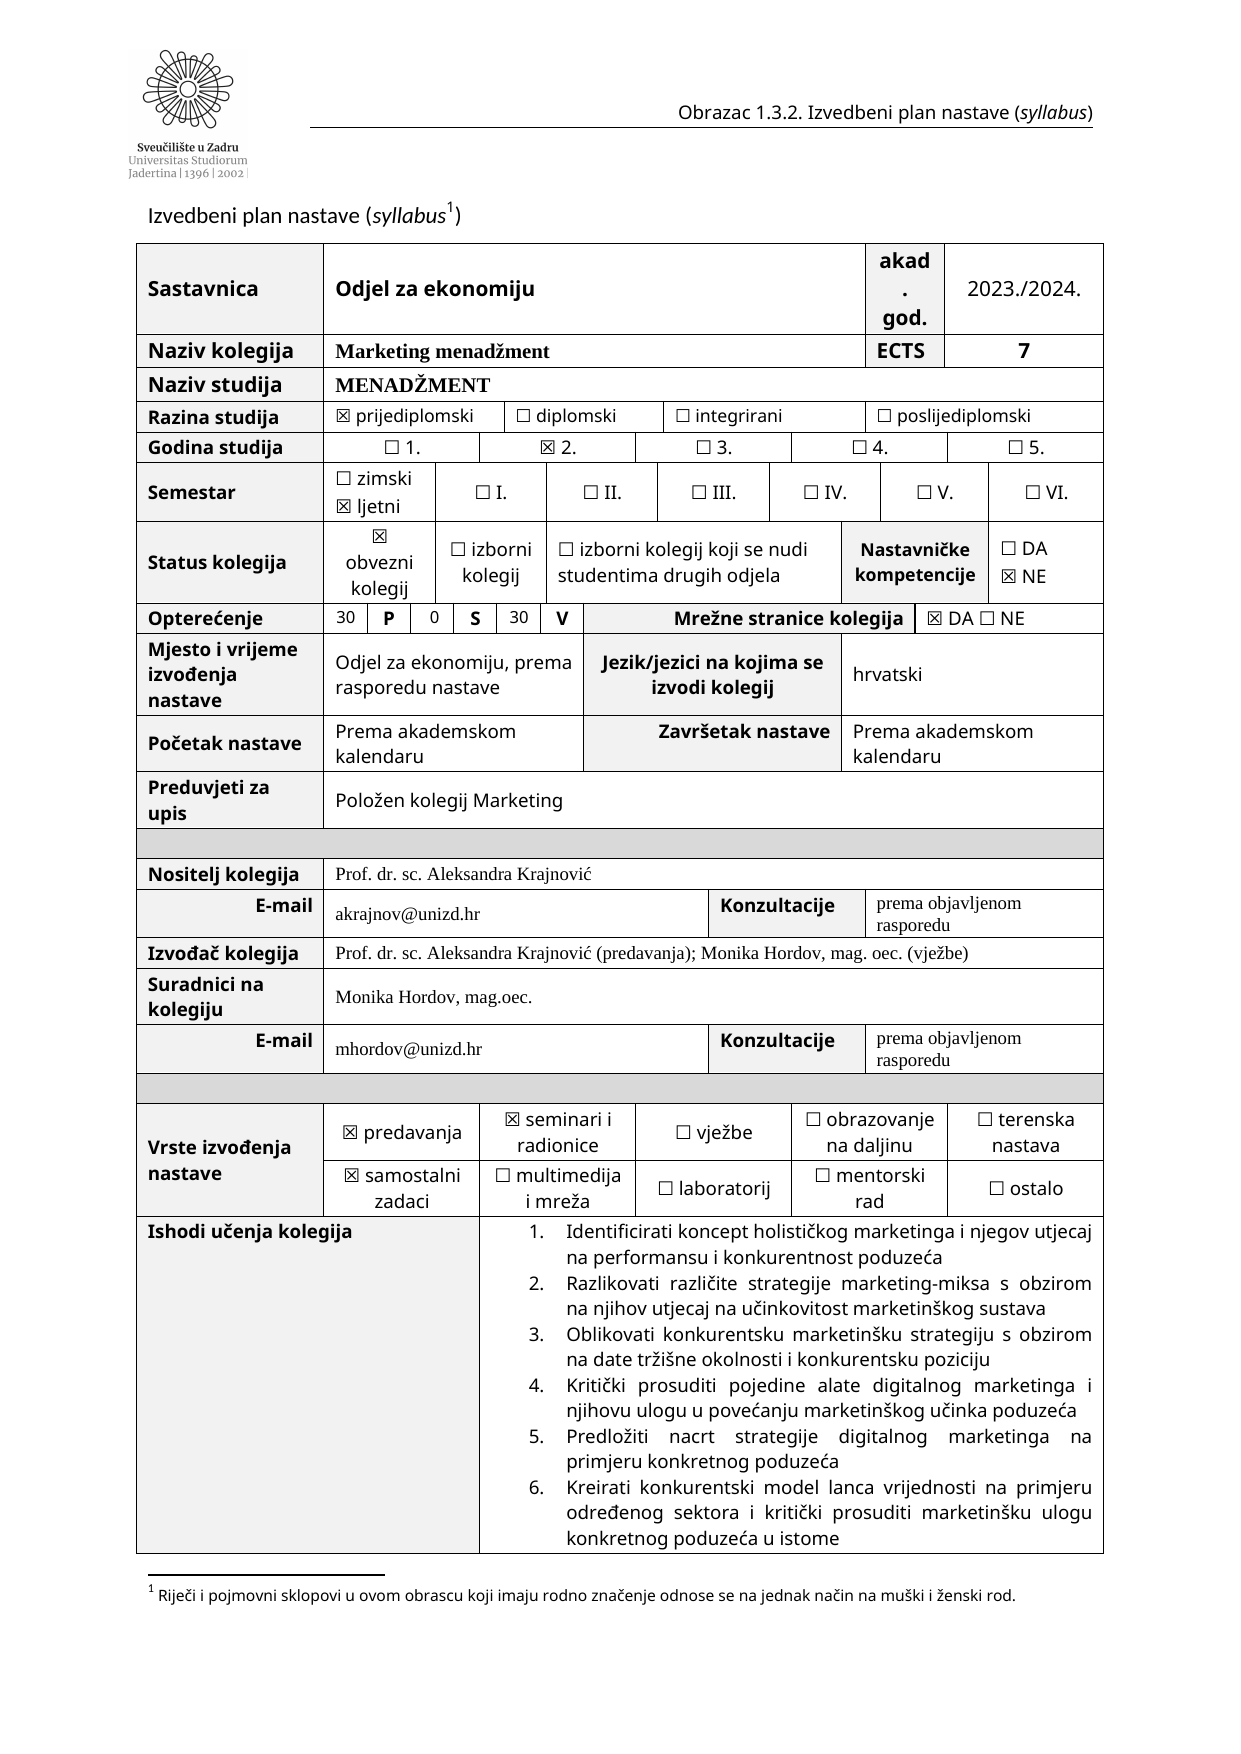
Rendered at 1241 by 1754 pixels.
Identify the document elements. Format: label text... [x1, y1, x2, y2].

table_cell Prema akademskom kalendaru [324, 716, 583, 771]
table_cell obvezni kolegij [324, 522, 435, 602]
table_header Odjel za ekonomiju [324, 244, 865, 333]
table_cell laboratorij [636, 1161, 791, 1216]
table_cell seminari i radionice [480, 1104, 635, 1159]
table_cell izborni kolegij koji se nudi studentima drugih odjela [547, 522, 841, 602]
table_cell Konzultacije [709, 1025, 865, 1072]
table_cell predavanja [324, 1104, 479, 1159]
table_cell Status kolegija [137, 522, 323, 602]
table_cell VI. [989, 463, 1103, 521]
table_cell DA NE [916, 604, 1103, 633]
table_cell 3. [636, 433, 791, 462]
table_cell prema objavljenom rasporedu [866, 1025, 1103, 1072]
table_cell Monika Hordov, mag.oec. [324, 969, 1103, 1024]
table_cell Mrežne stranice kolegija [584, 604, 914, 633]
table_cell Ishodi učenja kolegija [137, 1217, 479, 1553]
table_cell Završetak nastave [584, 716, 841, 771]
table_cell Nastavničke kompetencije [842, 522, 988, 602]
table_cell Semestar [137, 463, 323, 521]
table_cell akrajnov@unizd.hr [324, 890, 708, 937]
table_cell Naziv kolegija [137, 335, 323, 367]
table_cell Godina studija [137, 433, 323, 462]
table_cell E-mail [137, 890, 323, 937]
table_cell II. [547, 463, 657, 521]
table_cell ECTS [866, 335, 944, 367]
table_cell P [368, 604, 410, 633]
table_cell Nositelj kolegija [137, 859, 323, 889]
text Izvedbeni plan nastave (syllabus) [148, 196, 1093, 231]
table_cell Preduvjeti za upis [137, 772, 323, 827]
table_cell III. [658, 463, 769, 521]
table_cell mentorski rad [792, 1161, 947, 1216]
table_cell obrazovanje na daljinu [792, 1104, 947, 1159]
table_cell [137, 1074, 1103, 1103]
table_header Sastavnica [137, 244, 323, 333]
table_cell zimski ljetni [324, 463, 435, 521]
table_cell 4. [792, 433, 947, 462]
table_cell prema objavljenom rasporedu [866, 890, 1103, 937]
table_header 2023./2024. [945, 244, 1103, 333]
table_cell Mjesto i vrijeme izvođenja nastave [137, 634, 323, 715]
table_cell Suradnici na kolegiju [137, 969, 323, 1024]
table_cell MENADŽMENT [324, 368, 1103, 401]
table_cell 1. [324, 433, 479, 462]
table_cell poslijediplomski [866, 402, 1103, 432]
table_cell 2. [480, 433, 635, 462]
table_cell I. [436, 463, 546, 521]
table_cell Vrste izvođenja nastave [137, 1104, 323, 1216]
table_cell Konzultacije [709, 890, 865, 937]
table_cell S [454, 604, 496, 633]
table_cell [137, 829, 1103, 858]
table_cell Prema akademskom kalendaru [842, 716, 1103, 771]
table_cell prijediplomski [324, 402, 504, 432]
table_cell 30 [324, 604, 367, 633]
table_cell 0 [411, 604, 453, 633]
table_cell Razina studija [137, 402, 323, 432]
picture [128, 49, 248, 179]
table_cell DA NE [989, 522, 1103, 602]
table_cell hrvatski [842, 634, 1103, 715]
table_cell diplomski [505, 402, 663, 432]
table_cell 7 [945, 335, 1103, 367]
table_cell Položen kolegij Marketing [324, 772, 1103, 827]
table_cell Izvođač kolegija [137, 938, 323, 968]
table_cell samostalni zadaci [324, 1161, 479, 1216]
table_cell IV. [770, 463, 880, 521]
table_cell E-mail [137, 1025, 323, 1072]
table_cell 30 [497, 604, 540, 633]
table_cell 5. [948, 433, 1103, 462]
table_cell integrirani [664, 402, 865, 432]
table_cell mhordov@unizd.hr [324, 1025, 708, 1072]
table_cell Odjel za ekonomiju, prema rasporedu nastave [324, 634, 583, 715]
table_cell Naziv studija [137, 368, 323, 401]
table_cell Opterećenje [137, 604, 323, 633]
table_cell vježbe [636, 1104, 791, 1159]
table_cell V. [881, 463, 988, 521]
table_cell V [541, 604, 583, 633]
table_cell Početak nastave [137, 716, 323, 771]
table_cell Prof. dr. sc. Aleksandra Krajnović (predavanja); Monika Hordov, mag. oec. (vježbe) [324, 938, 1103, 968]
table_cell Jezik/jezici na kojima se izvodi kolegij [584, 634, 841, 715]
table_header akad. god. [866, 244, 944, 333]
table_cell izborni kolegij [436, 522, 546, 602]
table_cell terenska nastava [948, 1104, 1103, 1159]
table_cell multimedija i mreža [480, 1161, 635, 1216]
table_cell ostalo [948, 1161, 1103, 1216]
table_cell Prof. dr. sc. Aleksandra Krajnović [324, 859, 1103, 889]
table_cell Marketing menadžment [324, 335, 865, 367]
